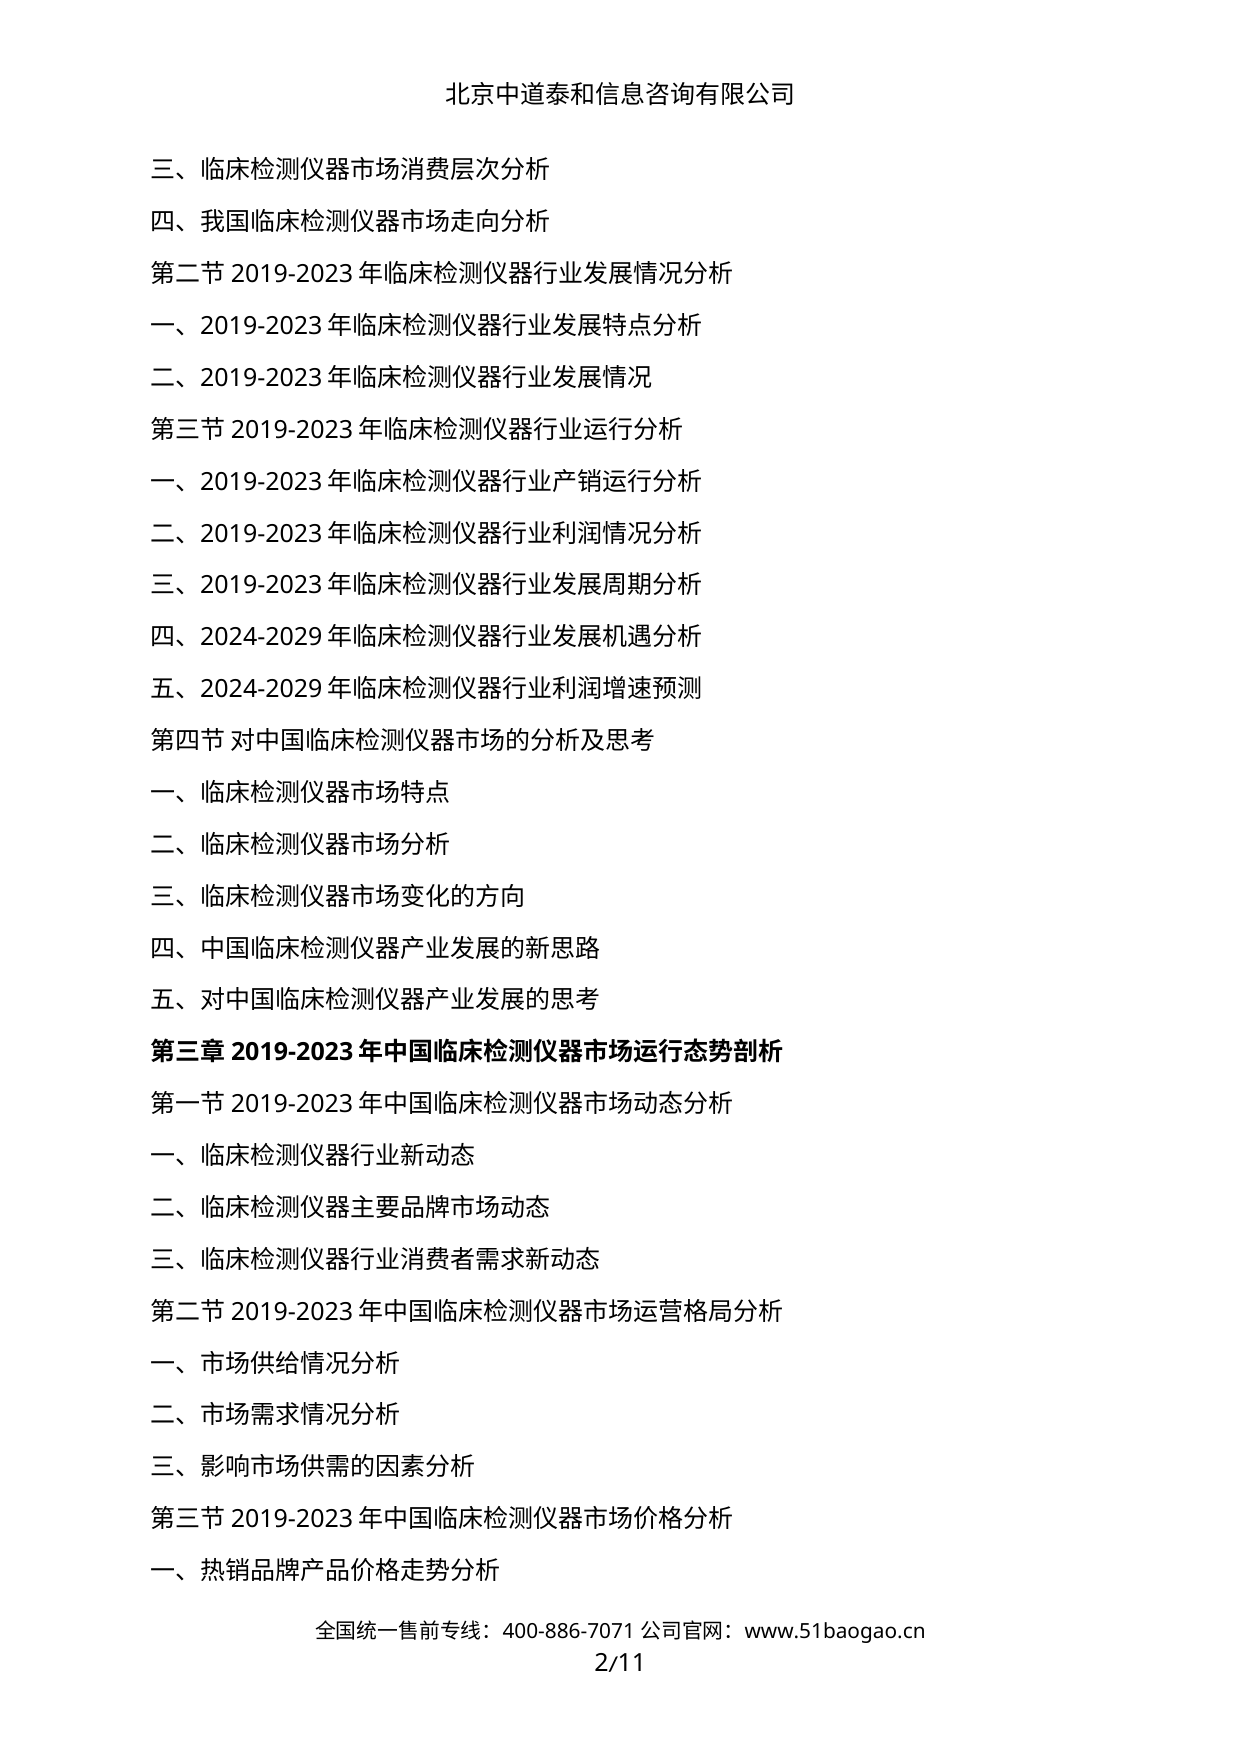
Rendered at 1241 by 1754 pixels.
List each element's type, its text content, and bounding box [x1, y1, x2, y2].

text 二、临床检测仪器主要品牌市场动态 [150, 1187, 1090, 1224]
text 三、临床检测仪器市场变化的方向 [150, 876, 1090, 912]
text 一、临床检测仪器行业新动态 [150, 1136, 1090, 1172]
text 四、2024-2029年临床检测仪器行业发展机遇分析 [150, 617, 1090, 653]
text 第二节 2019-2023年临床检测仪器行业发展情况分析 [150, 254, 1090, 290]
text 一、2019-2023年临床检测仪器行业发展特点分析 [150, 306, 1090, 342]
text 三、2019-2023年临床检测仪器行业发展周期分析 [150, 565, 1090, 601]
text 二、临床检测仪器市场分析 [150, 824, 1090, 861]
text 一、热销品牌产品价格走势分析 [150, 1551, 1090, 1587]
text 一、2019-2023年临床检测仪器行业产销运行分析 [150, 461, 1090, 497]
text 第一节 2019-2023年中国临床检测仪器市场动态分析 [150, 1084, 1090, 1120]
text 四、我国临床检测仪器市场走向分析 [150, 202, 1090, 238]
text 五、2024-2029年临床检测仪器行业利润增速预测 [150, 669, 1090, 705]
text 三、临床检测仪器行业消费者需求新动态 [150, 1239, 1090, 1276]
text 第三节 2019-2023年中国临床检测仪器市场价格分析 [150, 1499, 1090, 1535]
text 第三章 2019-2023年中国临床检测仪器市场运行态势剖析 [150, 1032, 1090, 1068]
text 第四节 对中国临床检测仪器市场的分析及思考 [150, 721, 1090, 757]
text 二、2019-2023年临床检测仪器行业利润情况分析 [150, 513, 1090, 549]
text 三、影响市场供需的因素分析 [150, 1447, 1090, 1483]
text 二、2019-2023年临床检测仪器行业发展情况 [150, 357, 1090, 394]
text 第三节 2019-2023年临床检测仪器行业运行分析 [150, 409, 1090, 446]
text 五、对中国临床检测仪器产业发展的思考 [150, 980, 1090, 1016]
text 四、中国临床检测仪器产业发展的新思路 [150, 928, 1090, 964]
text 二、市场需求情况分析 [150, 1395, 1090, 1431]
text 第二节 2019-2023年中国临床检测仪器市场运营格局分析 [150, 1291, 1090, 1327]
text 三、临床检测仪器市场消费层次分析 [150, 150, 1090, 186]
text 一、临床检测仪器市场特点 [150, 772, 1090, 809]
text 一、市场供给情况分析 [150, 1343, 1090, 1379]
